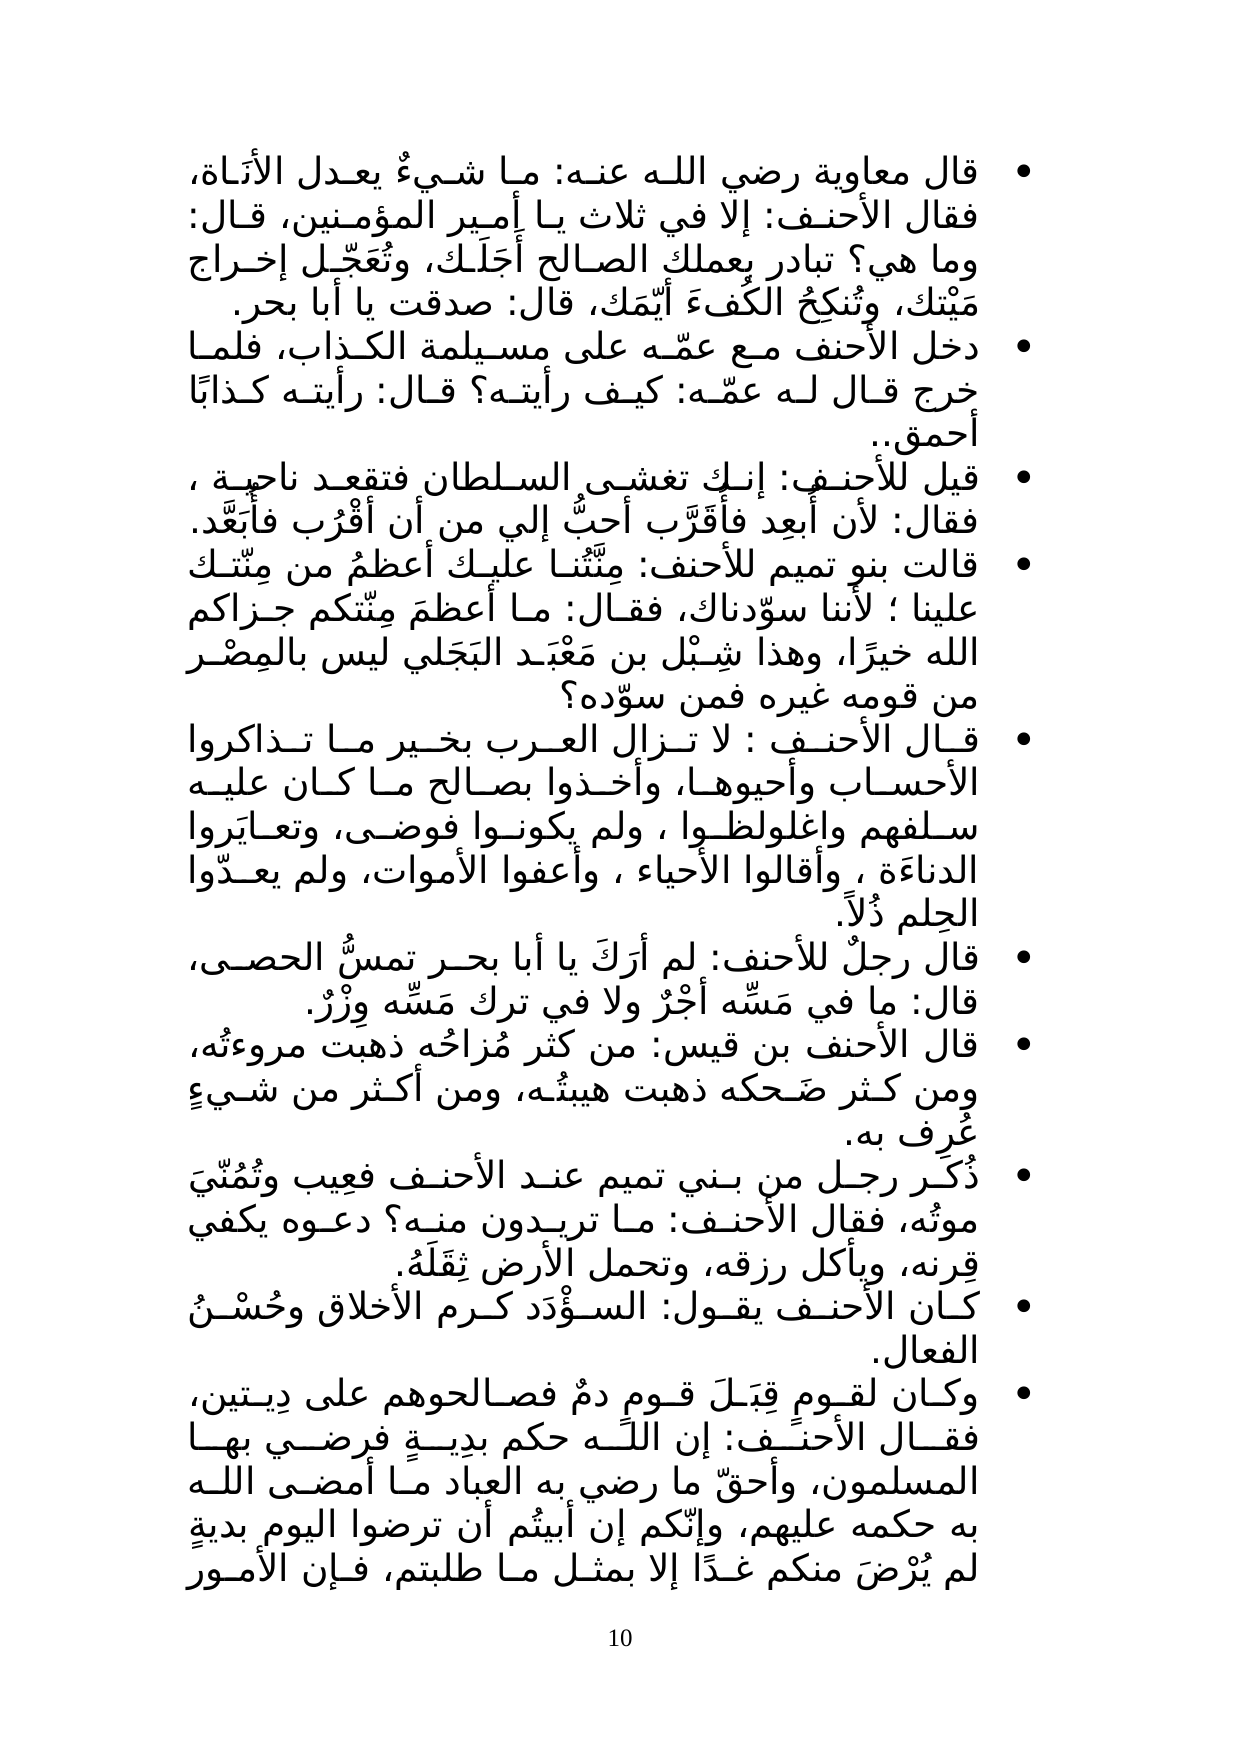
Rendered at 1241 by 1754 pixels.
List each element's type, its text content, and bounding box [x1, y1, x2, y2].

list ذُكر رجل من بني تميم عند الأحنف فعِيب وتُمُنّيَ موتُه، فقال الأحنف: ما تريدون منه؟ دعوه يكفي قِرنه، ويأكل رزقه، وتحمل الأرض ثِقَلَهُ. [187, 1154, 1017, 1285]
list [187, 1372, 1017, 1590]
list كان الأحنف يقول: السؤْدَد كرم الأخلاق وحُسْنُ الفعال. [187, 1285, 1017, 1372]
list قالت بنو تميم للأحنف: مِنَّتُنا عليك أعظمُ من مِنّتك علينا ؛ لأننا سوّدناك، فقال: ما أعظمَ مِنّتكم جزاكم الله خيرًا، وهذا شِبْل بن مَعْبَد البَجَلي ليس بالمِصْر من قومه غيره فمن سوّده؟ [187, 543, 1017, 717]
list قال الأحنف : لا تزال العرب بخير ما تذاكروا الأحساب وأحيوها، وأخذوا بصالح ما كان عليه سلفهم واغلولظوا ، ولم يكونوا فوضى، وتعايَروا الدناءَة ، وأقالوا الأحياء ، وأعفوا الأموات، ولم يعدّوا الحِلم ذُلاً. [187, 717, 1017, 936]
list قال رجلٌ للأحنف: لم أرَكَ يا أبا بحر تمسُّ الحصى، قال: ما في مَسِّه أجْرٌ ولا في ترك مَسِّه وِزْرٌ. [187, 936, 1017, 1023]
list قال معاوية رضي الله عنه: ما شيءٌ يعدل الأنَاة، فقال الأحنف: إلا في ثلاث يا أمير المؤمنين، قال: وما هي؟ تبادر بعملك الصالح أَجَلَك، وتُعَجّل إخراج مَيْتك، وتُنكِحُ الكُفءَ أيّمَك، قال: صدقت يا أبا بحر. [187, 150, 1017, 324]
list دخل الأحنف مع عمّه على مسيلمة الكذاب، فلما خرج قال له عمّه: كيف رأيته؟ قال: رأيته كذابًا أحمق.. [187, 324, 1017, 456]
list قال الأحنف بن قيس: من كثر مُزاحُه ذهبت مروءتُه، ومن كثر ضَحكه ذهبت هيبتُه، ومن أكثر من شيءٍ عُرِف به. [187, 1023, 1017, 1154]
list قيل للأحنف: إنك تغشى السلطان فتقعد ناحية ، فقال: لأن أُبعِد فأُقَرَّب أحبُّ إلي من أن أقْرُب فأُبَعَّد. [187, 456, 1017, 543]
